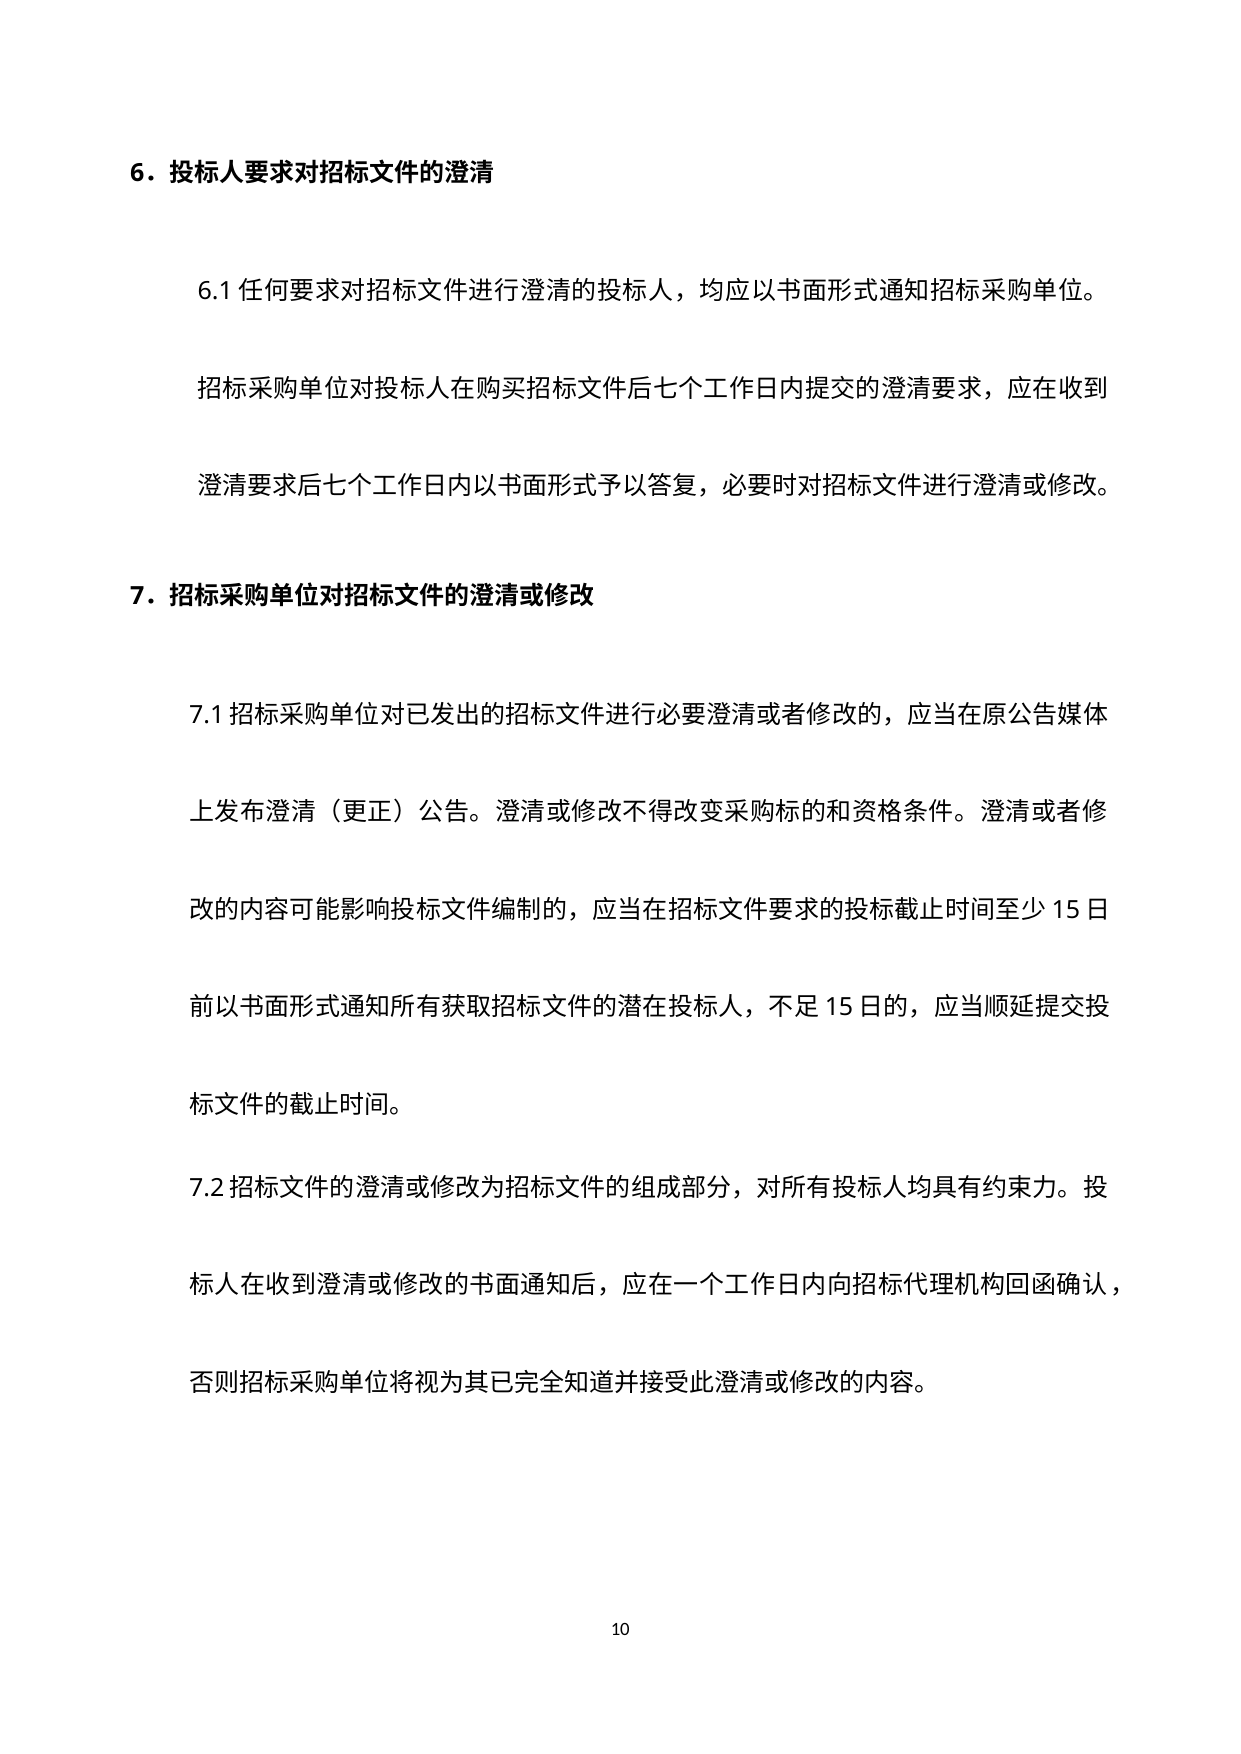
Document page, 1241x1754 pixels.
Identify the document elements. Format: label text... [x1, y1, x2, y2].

text 7.2招标文件的澄清或修改为招标文件的组成部分，对所有投标人均具有约束力。投标人在收到澄清或修改的书面通知后，应在一个工作日内向招标代理机构回函确认，否则招标采购单位将视为其已完全知道并接受此澄清或修改的内容。 [189, 1153, 1110, 1413]
text 7.1招标采购单位对已发出的招标文件进行必要澄清或者修改的，应当在原公告媒体上发布澄清（更正）公告。澄清或修改不得改变采购标的和资格条件。澄清或者修改的内容可能影响投标文件编制的，应当在招标文件要求的投标截止时间至少15日前以书面形式通知所有获取招标文件的潜在投标人，不足15日的，应当顺延提交投标文件的截止时间。 [189, 680, 1110, 1135]
text 6.1任何要求对招标文件进行澄清的投标人，均应以书面形式通知招标采购单位。招标采购单位对投标人在购买招标文件后七个工作日内提交的澄清要求，应在收到澄清要求后七个工作日内以书面形式予以答复，必要时对招标文件进行澄清或修改。 [197, 256, 1110, 516]
subtitle 7．招标采购单位对招标文件的澄清或修改 [130, 561, 1110, 626]
subtitle 6．投标人要求对招标文件的澄清 [130, 138, 1110, 203]
